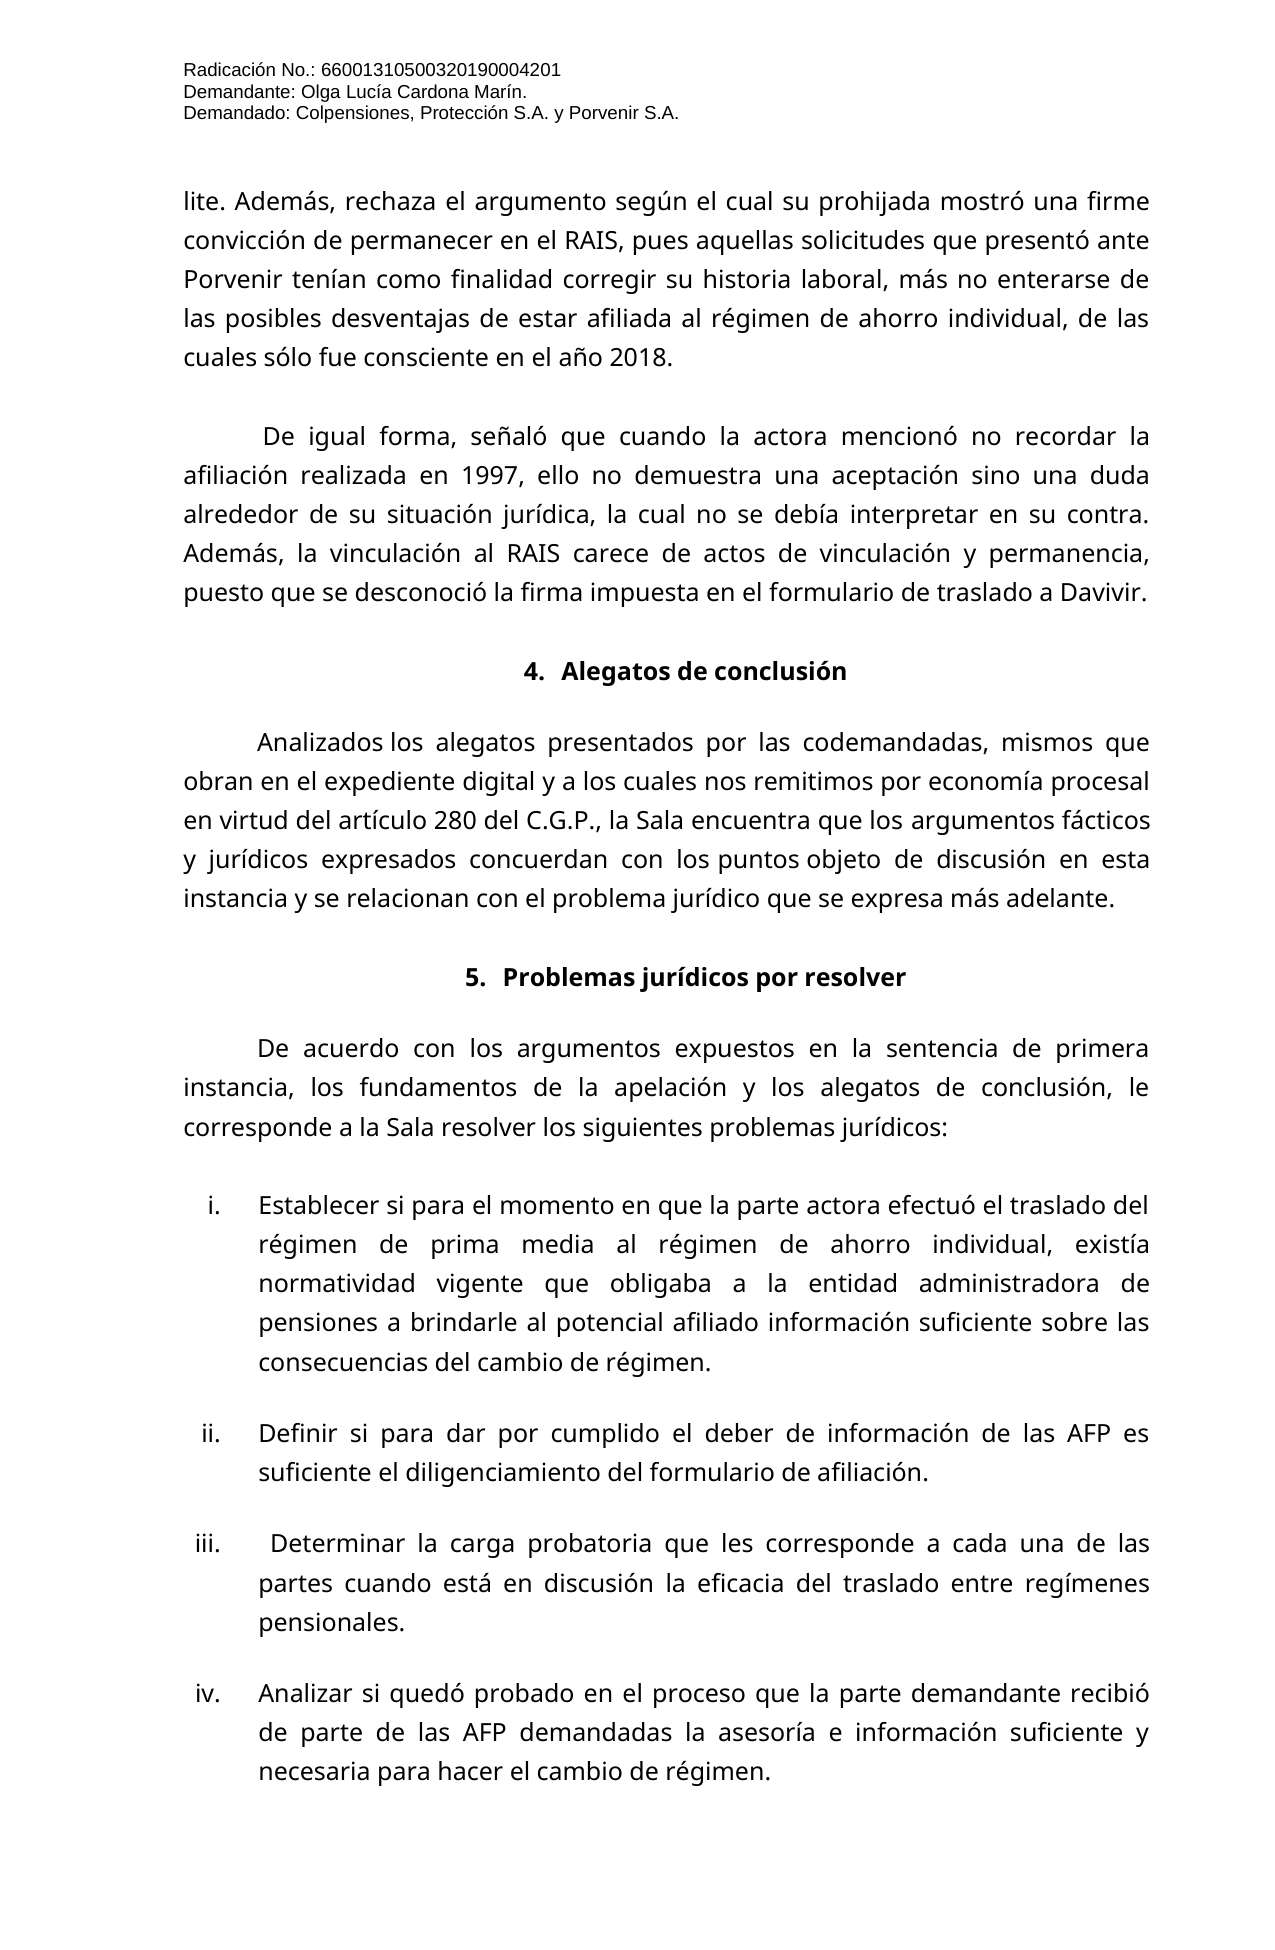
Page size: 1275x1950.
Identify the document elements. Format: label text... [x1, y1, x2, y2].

text De acuerdo con los argumentos expuestos en la sentencia de primera instancia, los fundamentos de la apelación y los alegatos de conclusión, le corresponde a la Sala resolver los siguientes problemas jurídicos: [183, 1031, 1151, 1143]
list Alegatos de conclusión [221, 653, 1151, 687]
list Establecer si para el momento en que la parte actora efectuó el traslado del régimen de prima media al régimen de ahorro individual, existía normatividad vigente que obligaba a la entidad administradora de pensiones a brindarle al potencial afiliado información suficiente sobre las consecuencias del cambio de régimen. [221, 1187, 1151, 1378]
text De igual forma, señaló que cuando la actora mencionó no recordar la afiliación realizada en 1997, ello no demuestra una aceptación sino una duda alrededor de su situación jurídica, la cual no se debía interpretar en su contra. Además, la vinculación al RAIS carece de actos de vinculación y permanencia, puesto que se desconoció la firma impuesta en el formulario de traslado a Davivir. [183, 418, 1151, 609]
list Analizar si quedó probado en el proceso que la parte demandante recibió de parte de las AFP demandadas la asesoría e información suficiente y necesaria para hacer el cambio de régimen. [221, 1676, 1151, 1788]
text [183, 183, 1151, 374]
list Problemas jurídicos por resolver [221, 959, 1151, 993]
list Determinar la carga probatoria que les corresponde a cada una de las partes cuando está en discusión la eficacia del traslado entre regímenes pensionales. [221, 1526, 1151, 1638]
text Analizados los alegatos presentados por las codemandadas, mismos que obran en el expediente digital y a los cuales nos remitimos por economía procesal en virtud del artículo 280 del C.G.P., la Sala encuentra que los argumentos fácticos y jurídicos expresados concuerdan con los puntos objeto de discusión en esta instancia y se relacionan con el problema jurídico que se expresa más adelante. [183, 724, 1151, 915]
list Definir si para dar por cumplido el deber de información de las AFP es suficiente el diligenciamiento del formulario de afiliación. [221, 1416, 1151, 1489]
